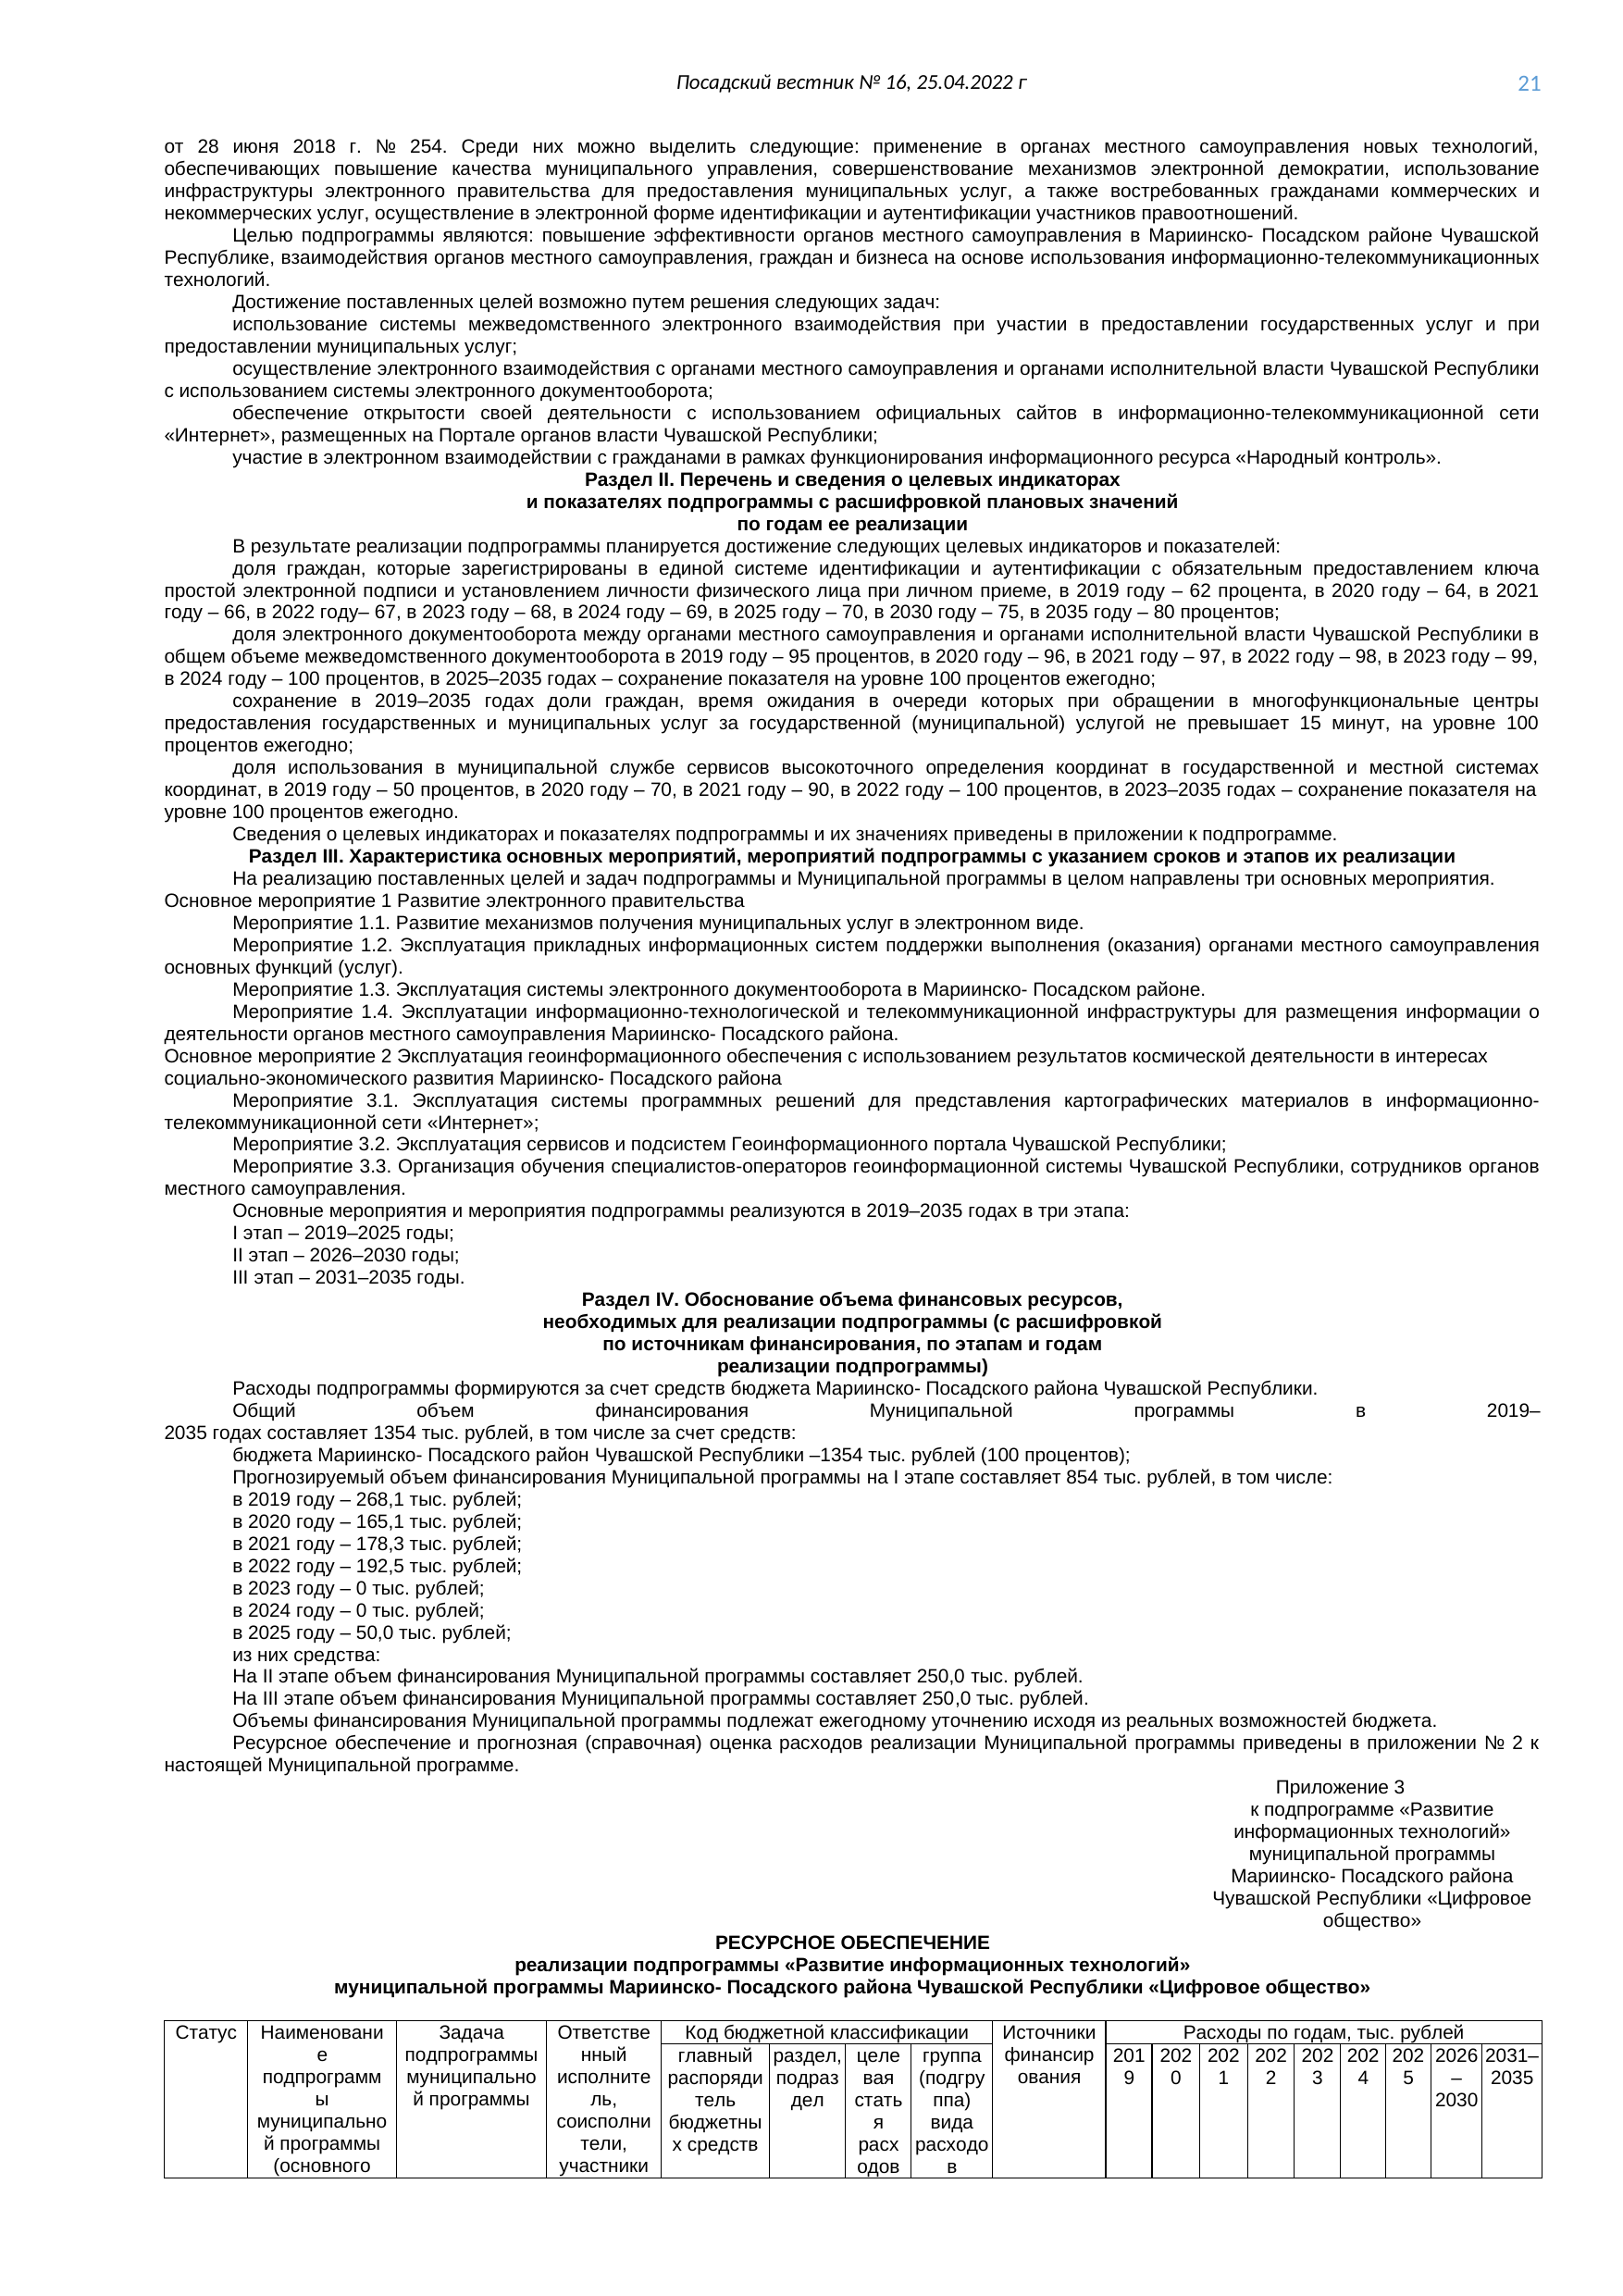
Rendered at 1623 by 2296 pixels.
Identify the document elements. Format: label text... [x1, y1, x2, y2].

text Мероприятие 1.1. Развитие механизмов получения муниципальных услуг в электронном виде. [164, 912, 1541, 934]
text доля электронного документооборота между органами местного самоуправления и органами исполнительной власти Чувашской Республики в общем объеме межведомственного документооборота в 2019 году – 95 процентов, в 2020 году – 96, в 2021 году – 97, в 2022 году – 98, в 2023 году – 99, в 2024 году – 100 процентов, в 2025–2035 годах – сохранение показателя на уровне 100 процентов ежегодно; [164, 623, 1541, 689]
text в 2019 году – 268,1 тыс. рублей; [164, 1488, 1541, 1510]
text реализации подпрограммы) [164, 1355, 1541, 1377]
text из них средства: [164, 1643, 1541, 1665]
text осуществление электронного взаимодействия с органами местного самоуправления и органами исполнительной власти Чувашской Республики с использованием системы электронного документооборота; [164, 357, 1541, 402]
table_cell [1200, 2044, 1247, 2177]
text бюджета Мариинско- Посадского район Чувашской Республики –1354 тыс. рублей (100 процентов); [164, 1444, 1541, 1466]
text Приложение 3 [1139, 1776, 1541, 1798]
text Мероприятие 1.4. Эксплуатации информационно-технологической и телекоммуникационной инфраструктуры для размещения информации о деятельности органов местного самоуправления Мариинско- Посадского района. [164, 1000, 1541, 1044]
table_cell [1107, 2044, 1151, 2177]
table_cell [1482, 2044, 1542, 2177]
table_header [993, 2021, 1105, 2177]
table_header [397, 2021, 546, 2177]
text Мероприятие 3.2. Эксплуатация сервисов и подсистем Геоинформационного портала Чувашской Республики; [164, 1133, 1541, 1155]
text Мероприятие 1.2. Эксплуатация прикладных информационных систем поддержки выполнения (оказания) органами местного самоуправления основных функций (услуг). [164, 934, 1541, 978]
text II этап – 2026–2030 годы; [164, 1244, 1541, 1266]
text Целью подпрограммы являются: повышение эффективности органов местного самоуправления в Мариинско- Посадском районе Чувашской Республике, взаимодействия органов местного самоуправления, граждан и бизнеса на основе использования информационно-телекоммуникационных технологий. [164, 224, 1541, 291]
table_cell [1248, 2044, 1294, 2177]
text Объемы финансирования Муниципальной программы подлежат ежегодному уточнению исходя из реальных возможностей бюджета. [164, 1709, 1541, 1731]
text I этап – 2019–2025 годы; [164, 1222, 1541, 1244]
text Достижение поставленных целей возможно путем решения следующих задач: [164, 291, 1541, 313]
text Ресурсное обеспечение и прогнозная (справочная) оценка расходов реализации Муниципальной программы приведены в приложении № 2 к настоящей Муниципальной программе. [164, 1731, 1541, 1776]
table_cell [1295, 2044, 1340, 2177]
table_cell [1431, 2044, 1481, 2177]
text использование системы межведомственного электронного взаимодействия при участии в предоставлении государственных услуг и при предоставлении муниципальных услуг; [164, 313, 1541, 357]
text Мероприятие 3.1. Эксплуатация системы программных решений для представления картографических материалов в информационно-телекоммуникационной сети «Интернет»; [164, 1088, 1541, 1133]
text Основные мероприятия и мероприятия подпрограммы реализуются в 2019–2035 годах в три этапа: [164, 1199, 1541, 1222]
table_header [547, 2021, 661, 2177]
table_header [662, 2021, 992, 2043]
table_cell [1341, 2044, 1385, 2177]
text Мероприятие 1.3. Эксплуатация системы электронного документооборота в Мариинско- Посадском районе. [164, 978, 1541, 1000]
text Общий объем финансирования Муниципальной программы в 2019– 2035 годах составляет 1354 тыс. рублей, в том числе за счет средств: [164, 1399, 1541, 1444]
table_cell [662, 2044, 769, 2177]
text в 2021 году – 178,3 тыс. рублей; [164, 1533, 1541, 1554]
text в 2024 году – 0 тыс. рублей; [164, 1598, 1541, 1620]
text в 2023 году – 0 тыс. рублей; [164, 1576, 1541, 1598]
text Основное мероприятие 2 Эксплуатация геоинформационного обеспечения с использованием результатов космической деятельности в интересах социально-экономического развития Мариинско- Посадского района [164, 1044, 1541, 1088]
text Основное мероприятие 1 Развитие электронного правительства [164, 889, 1541, 912]
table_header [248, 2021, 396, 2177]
text к подпрограмме «Развитие информационных технологий» муниципальной программы Мариинско- Посадского района Чувашской Республики «Цифровое общество» [1203, 1798, 1541, 1931]
text участие в электронном взаимодействии с гражданами в рамках функционирования информационного ресурса «Народный контроль». [164, 446, 1541, 468]
text РЕСУРСНОЕ ОБЕСПЕЧЕНИЕ [164, 1931, 1541, 1954]
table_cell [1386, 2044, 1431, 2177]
text обеспечение открытости своей деятельности с использованием официальных сайтов в информационно-телекоммуникационной сети «Интернет», размещенных на Портале органов власти Чувашской Республики; [164, 402, 1541, 446]
text Раздел II. Перечень и сведения о целевых индикаторах [164, 468, 1541, 490]
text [164, 135, 1541, 224]
text и показателях подпрограммы с расшифровкой плановых значений [164, 490, 1541, 512]
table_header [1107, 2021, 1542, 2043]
text в 2020 году – 165,1 тыс. рублей; [164, 1510, 1541, 1533]
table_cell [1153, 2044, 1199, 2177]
text На II этапе объем финансирования Муниципальной программы составляет 250,0 тыс. рублей. [164, 1665, 1541, 1687]
text в 2025 году – 50,0 тыс. рублей; [164, 1620, 1541, 1643]
text доля граждан, которые зарегистрированы в единой системе идентификации и аутентификации с обязательным предоставлением ключа простой электронной подписи и установлением личности физического лица при личном приеме, в 2019 году – 62 процента, в 2020 году – 64, в 2021 году – 66, в 2022 году– 67, в 2023 году – 68, в 2024 году – 69, в 2025 году – 70, в 2030 году – 75, в 2035 году – 80 процентов; [164, 556, 1541, 623]
text Мероприятие 3.3. Организация обучения специалистов-операторов геоинформационной системы Чувашской Республики, сотрудников органов местного самоуправления. [164, 1155, 1541, 1199]
text по источникам финансирования, по этапам и годам [164, 1333, 1541, 1355]
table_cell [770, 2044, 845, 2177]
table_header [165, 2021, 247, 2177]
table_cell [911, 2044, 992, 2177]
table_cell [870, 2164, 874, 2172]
text в 2022 году – 192,5 тыс. рублей; [164, 1554, 1541, 1576]
text Прогнозируемый объем финансирования Муниципальной программы на I этапе составляет 854 тыс. рублей, в том числе: [164, 1466, 1541, 1488]
text На III этапе объем финансирования Муниципальной программы составляет 250,0 тыс. рублей. [164, 1687, 1541, 1709]
text На реализацию поставленных целей и задач подпрограммы и Муниципальной программы в целом направлены три основных мероприятия. [164, 867, 1541, 889]
text III этап – 2031–2035 годы. [164, 1266, 1541, 1288]
text Сведения о целевых индикаторах и показателях подпрограммы и их значениях приведены в приложении к подпрограмме. [164, 823, 1541, 845]
text муниципальной программы Мариинско- Посадского района Чувашской Республики «Цифровое общество» [164, 1976, 1541, 1998]
text необходимых для реализации подпрограммы (с расшифровкой [164, 1310, 1541, 1333]
text Расходы подпрограммы формируются за счет средств бюджета Мариинско- Посадского района Чувашской Республики. [164, 1377, 1541, 1399]
text В результате реализации подпрограммы планируется достижение следующих целевых индикаторов и показателей: [164, 534, 1541, 556]
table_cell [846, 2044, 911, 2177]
text Раздел III. Характеристика основных мероприятий, мероприятий подпрограммы с указанием сроков и этапов их реализации [164, 845, 1541, 867]
text сохранение в 2019–2035 годах доли граждан, время ожидания в очереди которых при обращении в многофункциональные центры предоставления государственных и муниципальных услуг за государственной (муниципальной) услугой не превышает 15 минут, на уровне 100 процентов ежегодно; [164, 689, 1541, 756]
text реализации подпрограммы «Развитие информационных технологий» [164, 1954, 1541, 1976]
text по годам ее реализации [164, 512, 1541, 534]
text Раздел IV. Обоснование объема финансовых ресурсов, [164, 1288, 1541, 1310]
text доля использования в муниципальной службе сервисов высокоточного определения координат в государственной и местной системах координат, в 2019 году – 50 процентов, в 2020 году – 70, в 2021 году – 90, в 2022 году – 100 процентов, в 2023–2035 годах – сохранение показателя на уровне 100 процентов ежегодно. [164, 756, 1541, 823]
